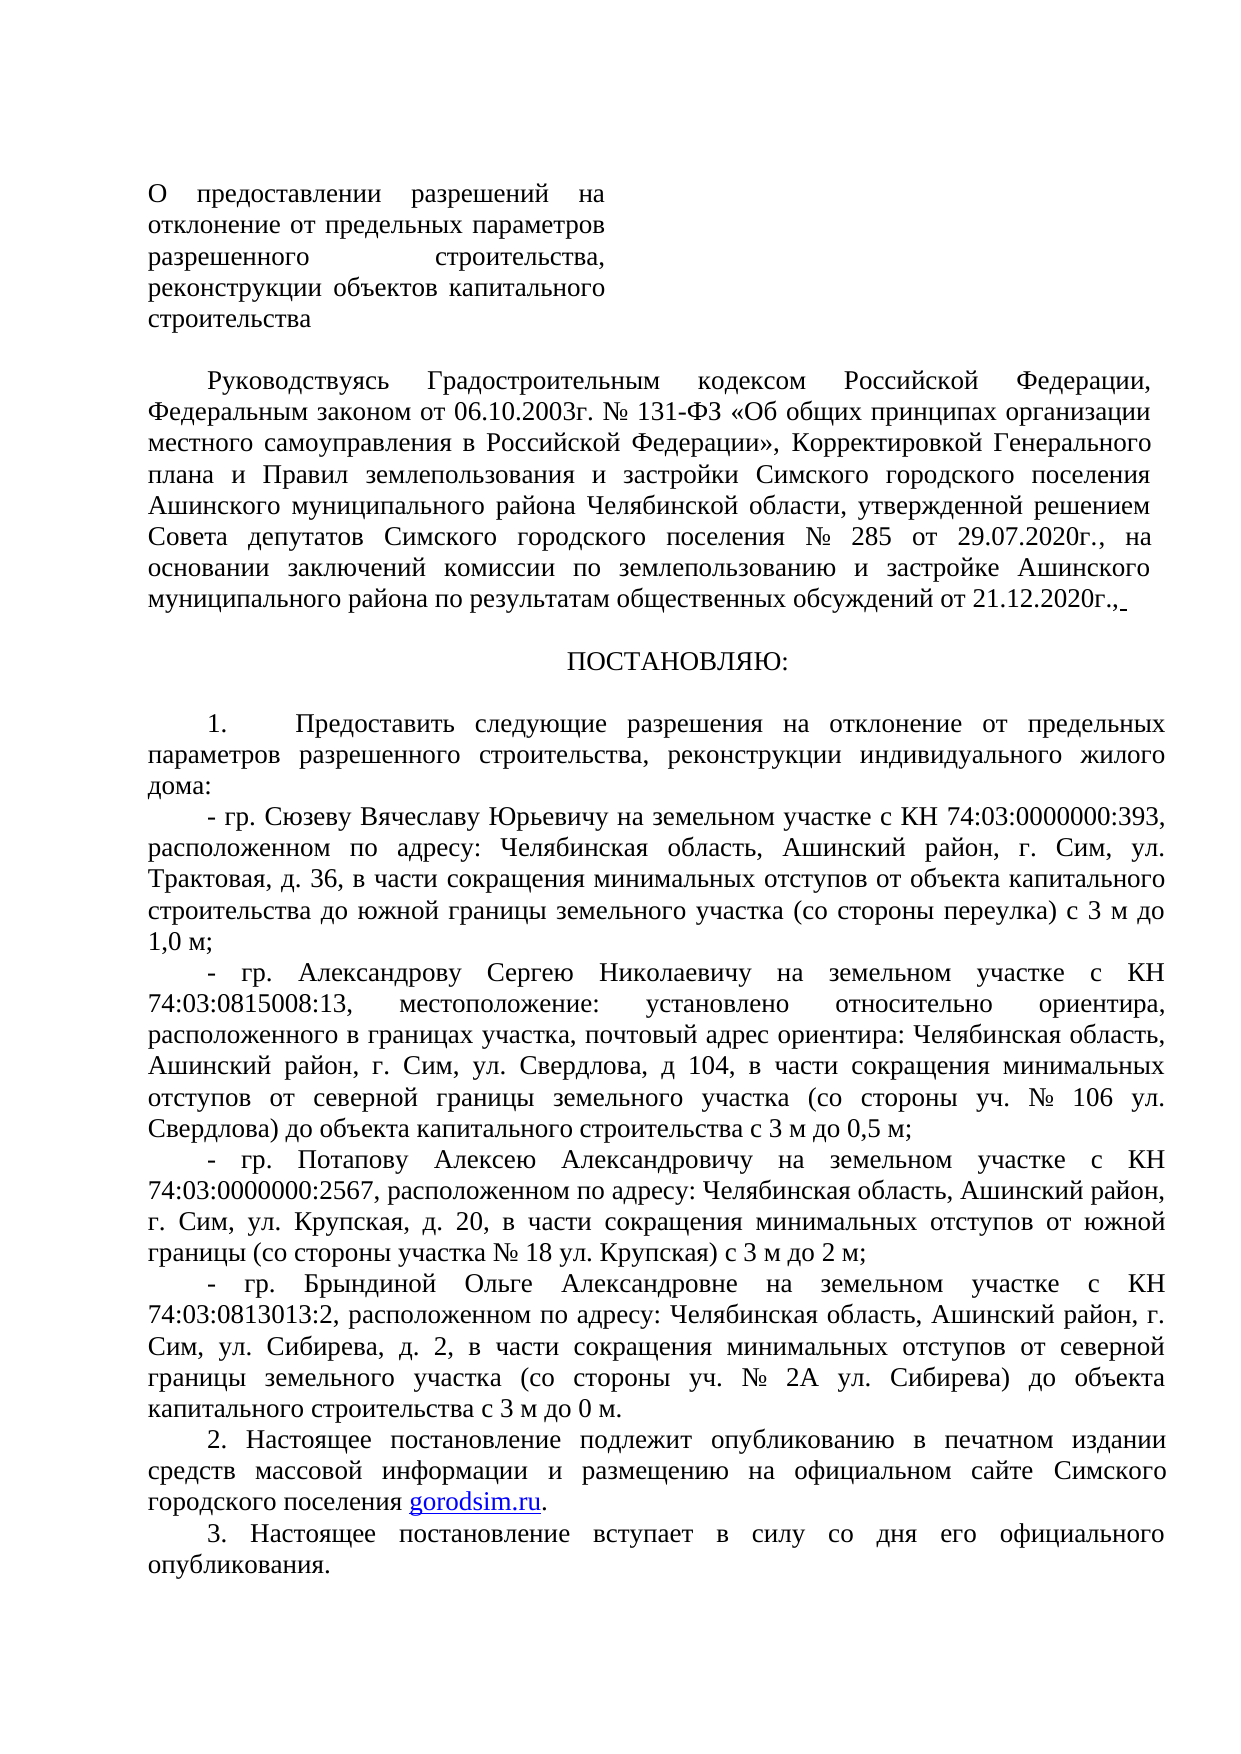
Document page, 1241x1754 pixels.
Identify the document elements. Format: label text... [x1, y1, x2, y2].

list Предоставить следующие разрешения на отклонение от предельных параметров разрешенного строительства, реконструкции индивидуального жилого дома: [148, 707, 1167, 800]
text - гр. Брындиной Ольге Александровне на земельном участке с КН 74:03:0813013:2, расположенном по адресу: Челябинская область, Ашинский район, г. Сим, ул. Сибирева, д. 2, в части сокращения минимальных отступов от северной границы земельного участка (со стороны уч. № 2А ул. Сибирева) до объекта капитального строительства с 3 м до 0 м. [148, 1267, 1167, 1423]
text О предоставлении разрешений на отклонение от предельных параметров разрешенного строительства, реконструкции объектов капитального строительства [148, 177, 605, 333]
text 2. Настоящее постановление подлежит опубликованию в печатном издании средств массовой информации и размещению на официальном сайте Симского городского поселения gorodsim.ru. [148, 1423, 1167, 1517]
text - гр. Сюзеву Вячеславу Юрьевичу на земельном участке с КН 74:03:0000000:393, расположенном по адресу: Челябинская область, Ашинский район, г. Сим, ул. Трактовая, д. 36, в части сокращения минимальных отступов от объекта капитального строительства до южной границы земельного участка (со стороны переулка) с 3 м до 1,0 м; [148, 800, 1167, 956]
text ПОСТАНОВЛЯЮ: [148, 644, 1167, 676]
text Руководствуясь Градостроительным кодексом Российской Федерации, Федеральным законом от 06.10.2003г. № 131-ФЗ «Об общих принципах организации местного самоуправления в Российской Федерации», Корректировкой Генерального плана и Правил землепользования и застройки Симского городского поселения Ашинского муниципального района Челябинской области, утвержденной решением Совета депутатов Симского городского поселения № 285 от 29.07.2020г., на основании заключений комиссии по землепользованию и застройке Ашинского муниципального района по результатам общественных обсуждений от 21.12.2020г., [148, 364, 1152, 613]
text - гр. Александрову Сергею Николаевичу на земельном участке с КН 74:03:0815008:13, местоположение: установлено относительно ориентира, расположенного в границах участка, почтовый адрес ориентира: Челябинская область, Ашинский район, г. Сим, ул. Свердлова, д 104, в части сокращения минимальных отступов от северной границы земельного участка (со стороны уч. № 106 ул. Свердлова) до объекта капитального строительства с 3 м до 0,5 м; [148, 956, 1167, 1143]
text - гр. Потапову Алексею Александровичу на земельном участке с КН 74:03:0000000:2567, расположенном по адресу: Челябинская область, Ашинский район, г. Сим, ул. Крупская, д. 20, в части сокращения минимальных отступов от южной границы (со стороны участка № 18 ул. Крупская) с 3 м до 2 м; [148, 1143, 1167, 1267]
text 3. Настоящее постановление вступает в силу со дня его официального опубликования. [148, 1517, 1167, 1579]
